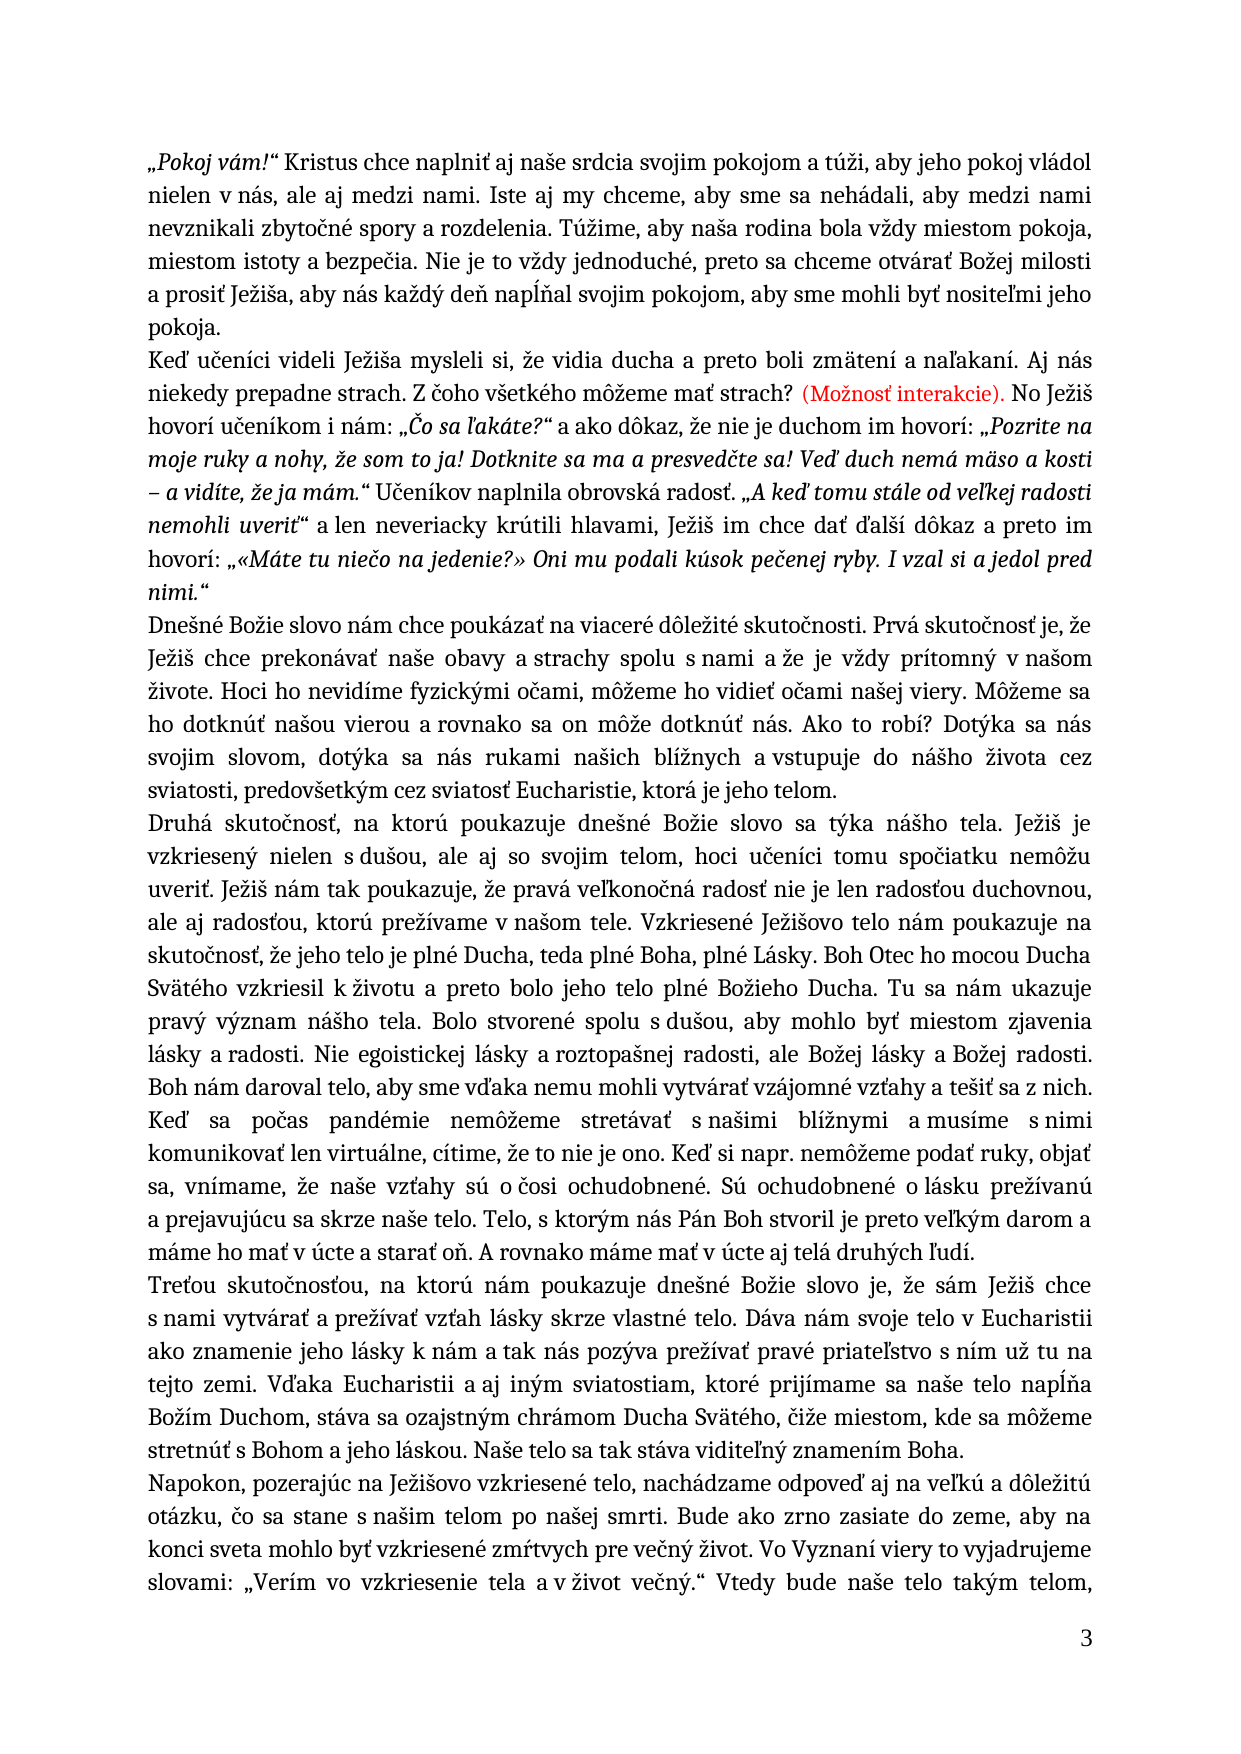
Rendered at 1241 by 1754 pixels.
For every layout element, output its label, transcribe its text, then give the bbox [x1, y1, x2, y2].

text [148, 1469, 1093, 1597]
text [148, 148, 1093, 341]
text Dnešné Božie slovo nám chce poukázať na viaceré dôležité skutočnosti. Prvá skutočnosť je, že Ježiš chce prekonávať naše obavy a strachy spolu s nami a že je vždy prítomný v našom živote. Hoci ho nevidíme fyzickými očami, môžeme ho vidieť očami našej viery. Môžeme sa ho dotknúť našou vierou a rovnako sa on môže dotknúť nás. Ako to robí? Dotýka sa nás svojim slovom, dotýka sa nás rukami našich blížnych a vstupuje do nášho života cez sviatosti, predovšetkým cez sviatosť Eucharistie, ktorá je jeho telom. [148, 611, 1093, 804]
text Druhá skutočnosť, na ktorú poukazuje dnešné Božie slovo sa týka nášho tela. Ježiš je vzkriesený nielen s dušou, ale aj so svojim telom, hoci učeníci tomu spočiatku nemôžu uveriť. Ježiš nám tak poukazuje, že pravá veľkonočná radosť nie je len radosťou duchovnou, ale aj radosťou, ktorú prežívame v našom tele. Vzkriesené Ježišovo telo nám poukazuje na skutočnosť, že jeho telo je plné Ducha, teda plné Boha, plné Lásky. Boh Otec ho mocou Ducha Svätého vzkriesil k životu a preto bolo jeho telo plné Božieho Ducha. Tu sa nám ukazuje pravý význam nášho tela. Bolo stvorené spolu s dušou, aby mohlo byť miestom zjavenia lásky a radosti. Nie egoistickej lásky a roztopašnej radosti, ale Božej lásky a Božej radosti. Boh nám daroval telo, aby sme vďaka nemu mohli vytvárať vzájomné vzťahy a tešiť sa z nich. Keď sa počas pandémie nemôžeme stretávať s našimi blížnymi a musíme s nimi komunikovať len virtuálne, cítime, že to nie je ono. Keď si napr. nemôžeme podať ruky, objať sa, vnímame, že naše vzťahy sú o čosi ochudobnené. Sú ochudobnené o lásku prežívanú a prejavujúcu sa skrze naše telo. Telo, s ktorým nás Pán Boh stvoril je preto veľkým darom a máme ho mať v úcte a starať oň. A rovnako máme mať v úcte aj telá druhých ľudí. [148, 809, 1093, 1267]
text Keď učeníci videli Ježiša mysleli si, že vidia ducha a preto boli zmätení a naľakaní. Aj nás niekedy prepadne strach. Z čoho všetkého môžeme mať strach? (Možnosť interakcie). No Ježiš hovorí učeníkom i nám: „Čo sa ľakáte?“ a ako dôkaz, že nie je duchom im hovorí: „Pozrite na moje ruky a nohy, že som to ja! Dotknite sa ma a presvedčte sa! Veď duch nemá mäso a kosti – a vidíte, že ja mám.“ Učeníkov naplnila obrovská radosť. „A keď tomu stále od veľkej radosti nemohli uveriť“ a len neveriacky krútili hlavami, Ježiš im chce dať ďalší dôkaz a preto im hovorí: „«Máte tu niečo na jedenie?» Oni mu podali kúsok pečenej ryby. I vzal si a jedol pred nimi.“ [148, 346, 1093, 606]
text Treťou skutočnosťou, na ktorú nám poukazuje dnešné Božie slovo je, že sám Ježiš chce s nami vytvárať a prežívať vzťah lásky skrze vlastné telo. Dáva nám svoje telo v Eucharistii ako znamenie jeho lásky k nám a tak nás pozýva prežívať pravé priateľstvo s ním už tu na tejto zemi. Vďaka Eucharistii a aj iným sviatostiam, ktoré prijímame sa naše telo napĺňa Božím Duchom, stáva sa ozajstným chrámom Ducha Svätého, čiže miestom, kde sa môžeme stretnúť s Bohom a jeho láskou. Naše telo sa tak stáva viditeľný znamením Boha. [148, 1271, 1093, 1465]
